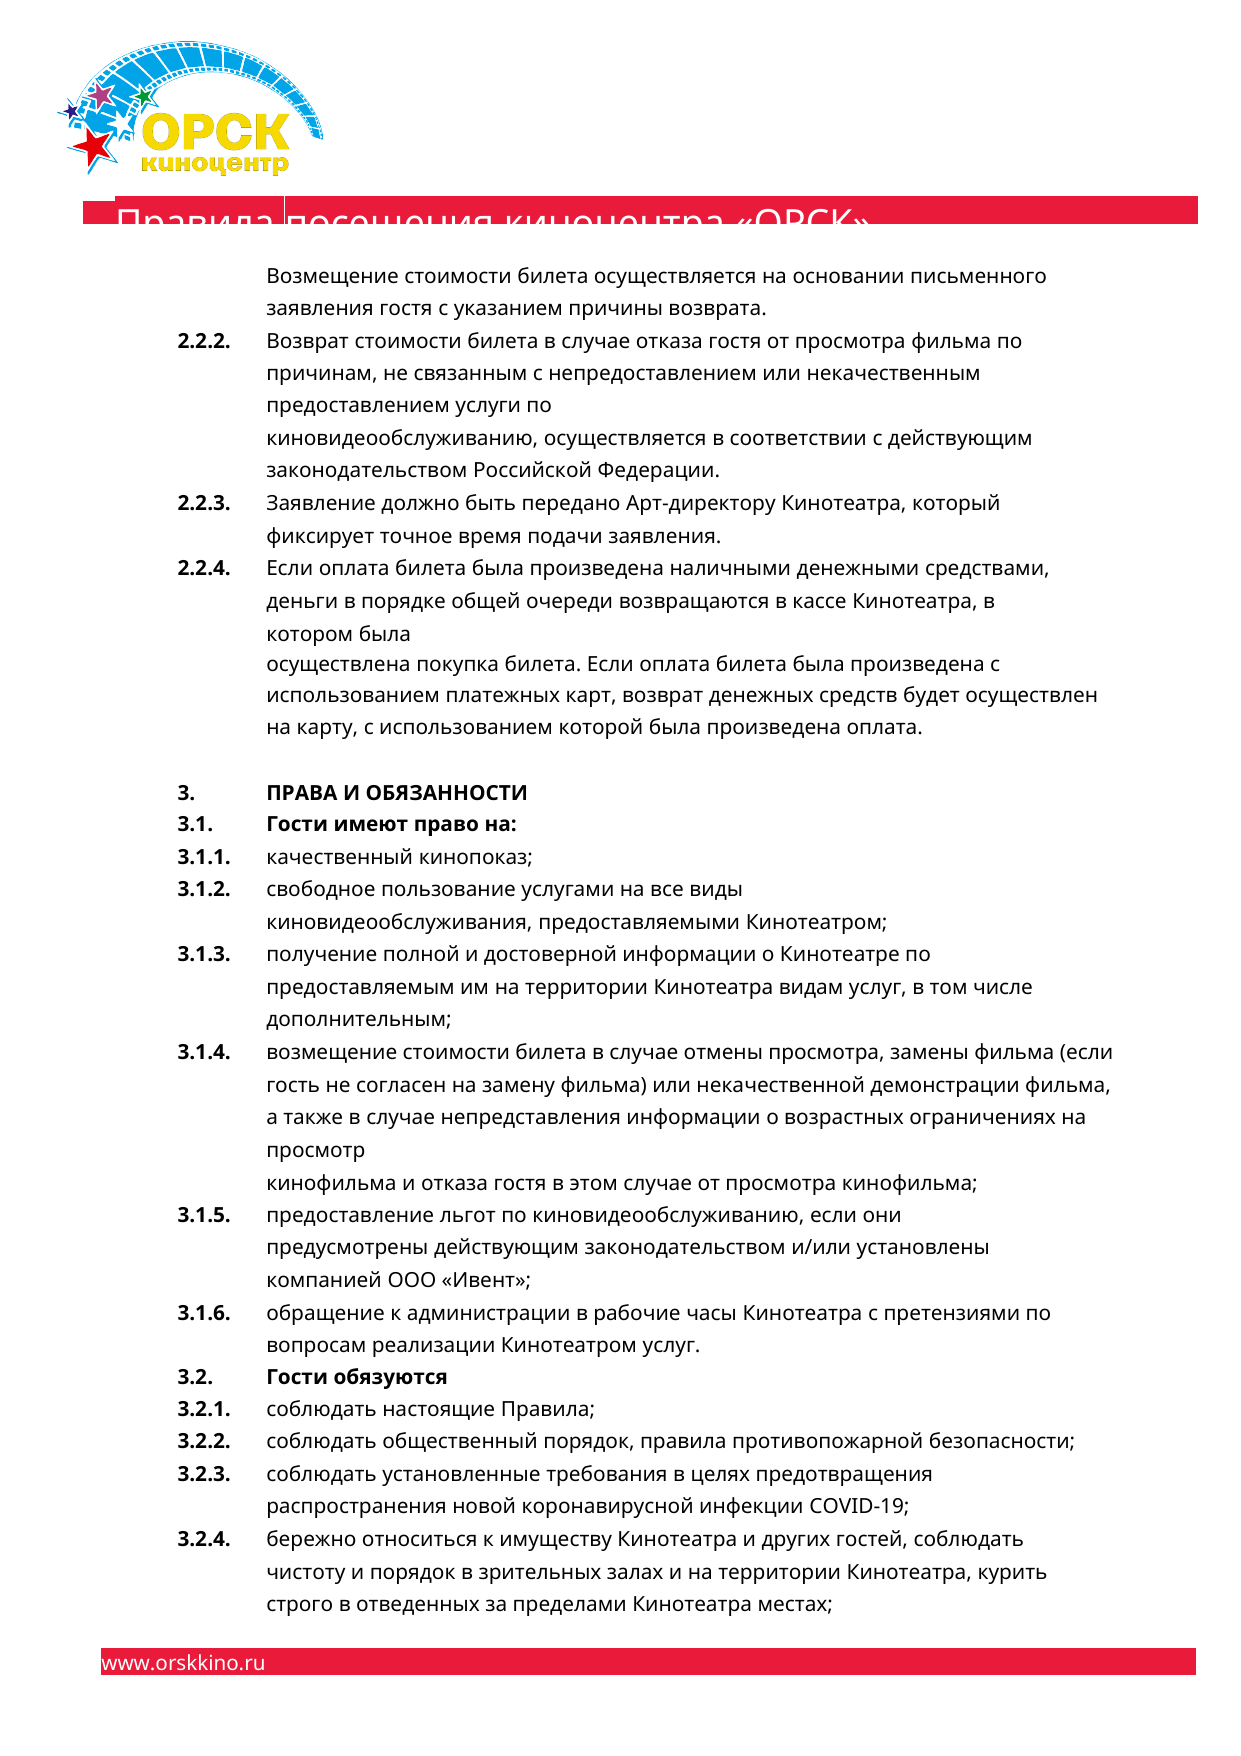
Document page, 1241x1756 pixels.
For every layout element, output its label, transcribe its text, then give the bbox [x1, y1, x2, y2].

picture [57, 41, 323, 176]
subtitle Гости обязуются [177, 1362, 1207, 1391]
text использованием платежных карт, возврат денежных средств будет осуществлен на карту, с использованием которой была произведена оплата. [266, 680, 1117, 741]
list соблюдать настоящие Правила; [177, 1394, 1207, 1423]
list Если оплата билета была произведена наличными денежными средствами, деньги в порядке общей очереди возвращаются в кассе Кинотеатра, в котором была [177, 553, 1086, 647]
text осуществлена покупка билета. Если оплата билета была произведена с [266, 651, 1207, 676]
list обращение к администрации в рабочие часы Кинотеатра с претензиями по вопросам реализации Кинотеатром услуг. [177, 1298, 1092, 1358]
picture [109, 113, 131, 136]
picture [195, 41, 323, 135]
list предоставление льгот по киновидеообслуживанию, если они предусмотрены действующим законодательством и/или установлены компанией ООО «Ивент»; [177, 1200, 1013, 1293]
list Заявление должно быть передано Арт-директору Кинотеатра, который фиксирует точное время подачи заявления. [177, 488, 1078, 549]
list качественный кинопоказ; [177, 842, 1207, 870]
list Возврат стоимости билета в случае отказа гостя от просмотра фильма по причинам, не связанным с непредоставлением или некачественным предоставлением услуги по [177, 326, 1116, 419]
list получение полной и достоверной информации о Кинотеатре по предоставляемым им на территории Кинотеатра видам услуг, в том числе дополнительным; [177, 939, 1096, 1033]
subtitle ПРАВА И ОБЯЗАННОСТИ [177, 778, 1207, 806]
text киновидеообслуживанию, осуществляется в соответствии с действующим законодательством Российской Федерации. [266, 423, 1117, 484]
list соблюдать установленные требования в целях предотвращения распространения новой коронавирусной инфекции COVID-19; [177, 1459, 1059, 1520]
text Возмещение стоимости билета осуществляется на основании письменного заявления гостя с указанием причины возврата. [266, 261, 1117, 322]
list свободное пользование услугами на все виды киновидеообслуживания, предоставляемыми Кинотеатром; [177, 874, 963, 935]
list возмещение стоимости билета в случае отмены просмотра, замены фильма (если гость не согласен на замену фильма) или некачественной демонстрации фильма, а также в случае непредставления информации о возрастных ограничениях на просмотр [177, 1037, 1115, 1163]
list соблюдать общественный порядок, правила противопожарной безопасности; [177, 1427, 1207, 1455]
list Гости имеют право на: [177, 809, 1207, 838]
list бережно относиться к имуществу Кинотеатра и других гостей, соблюдать чистоту и порядок в зрительных залах и на территории Кинотеатра, курить строго в отведенных за пределами Кинотеатра местах; [177, 1524, 1107, 1618]
text кинофильма и отказа гостя в этом случае от просмотра кинофильма; [266, 1168, 1207, 1196]
